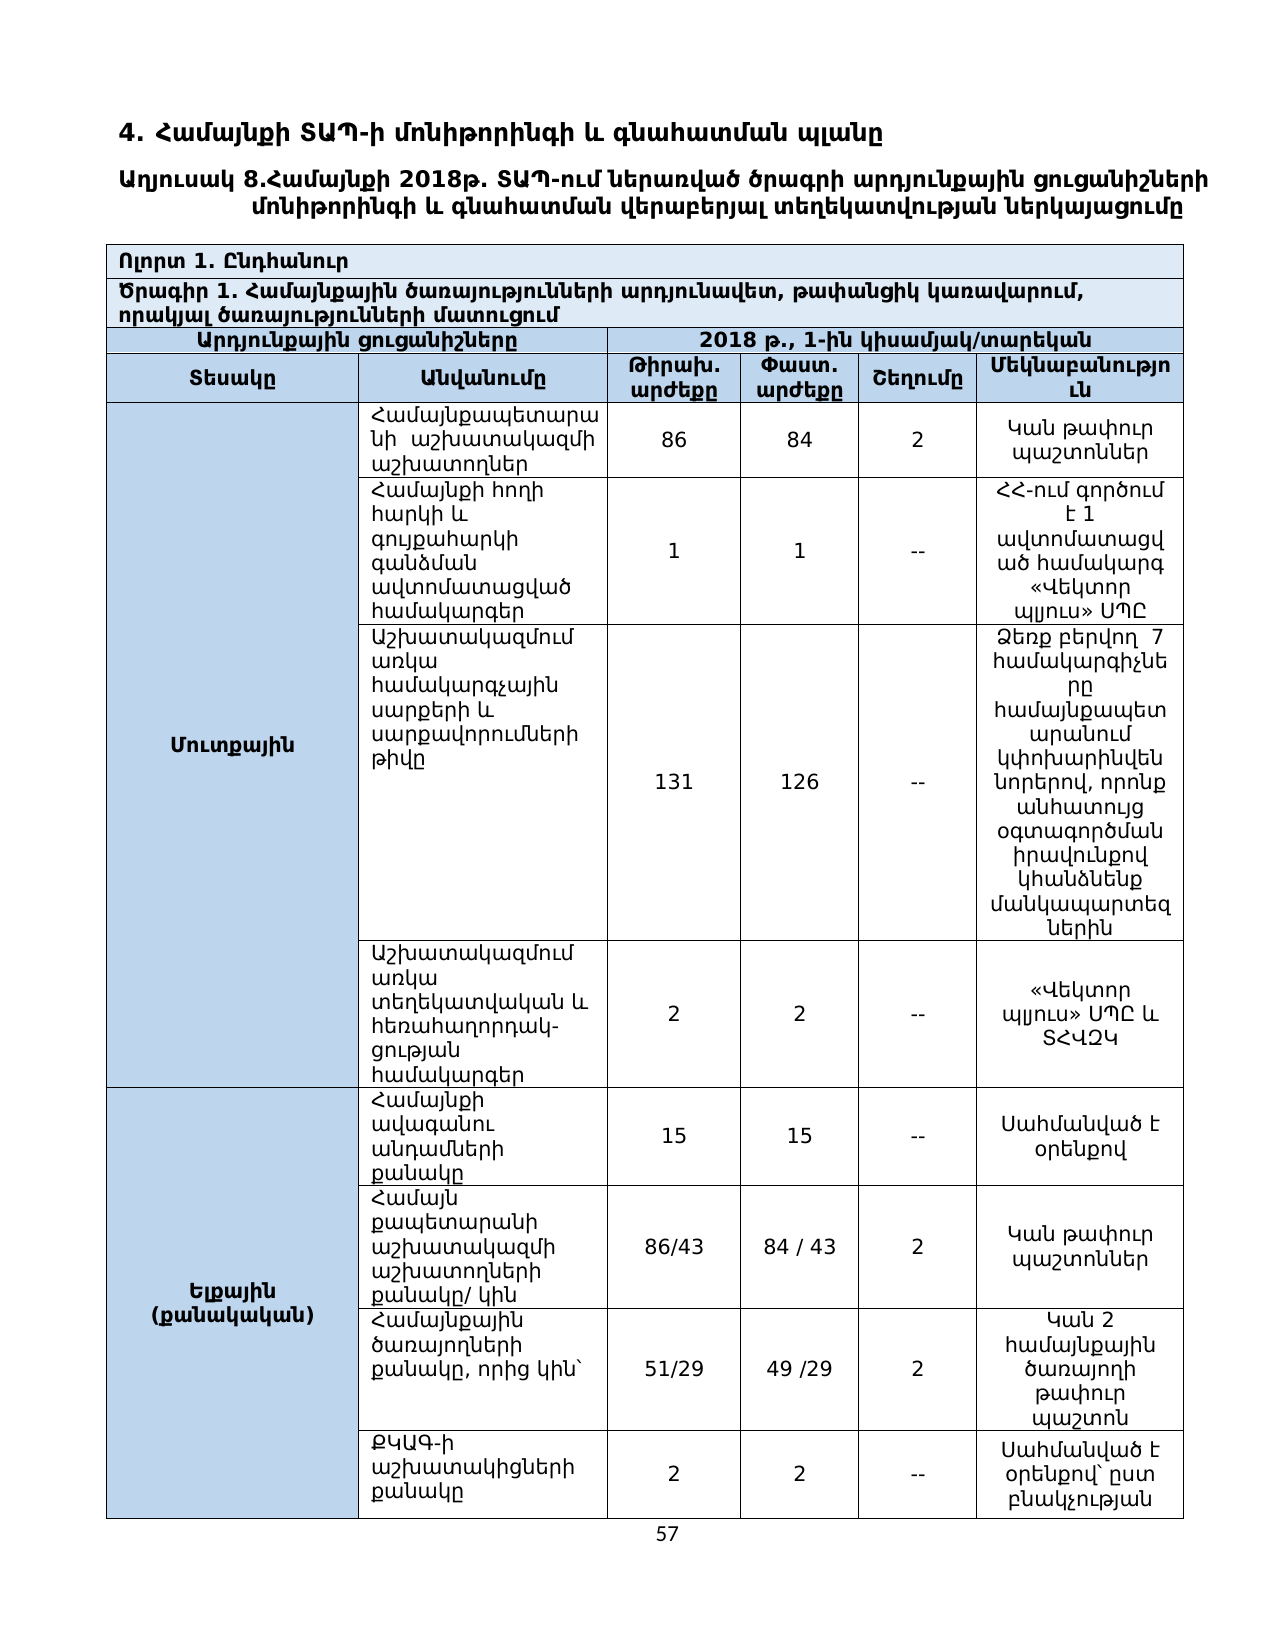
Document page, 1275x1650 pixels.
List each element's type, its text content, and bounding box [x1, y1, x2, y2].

table_cell Մեկնաբանություն [977, 354, 1183, 402]
table_cell Շեղումը [859, 354, 976, 402]
table_cell 84 [741, 403, 858, 477]
table_cell 1 [608, 478, 740, 624]
table_cell 15 [608, 1088, 740, 1185]
table_cell Սահմանված է օրենքով [977, 1088, 1183, 1185]
text Աղյուսակ 8․Համայնքի 2018թ. ՏԱՊ-ում ներառված ծրագրի արդյունքային ցուցանիշների մոնիթորինգի և գնահատման վերաբերյալ տեղեկատվության ներկայացումը [118, 166, 1216, 220]
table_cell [977, 1431, 1183, 1518]
table_cell 2 [741, 1431, 858, 1518]
table_cell 2018 թ., 1-ին կիսամյակ/տարեկան [608, 328, 1183, 352]
table_cell Համայնքային ծառայողների քանակը, որից կին՝ [359, 1309, 607, 1430]
table_cell 1 [741, 478, 858, 624]
table_cell -- [859, 1431, 976, 1518]
table_cell Արդյունքային ցուցանիշները [107, 328, 607, 352]
table_cell -- [859, 478, 976, 624]
table_cell 126 [741, 625, 858, 940]
table_cell 131 [608, 625, 740, 940]
table_cell 86 [608, 403, 740, 477]
table_cell Մուտքային [107, 403, 358, 1087]
table_cell -- [859, 625, 976, 940]
table_cell Ելքային (քանակական) [107, 1088, 358, 1518]
table_cell 86/43 [608, 1186, 740, 1307]
table_cell Համայնքի հողի հարկի և գույքահարկի գանձման ավտոմատացված համակարգեր [359, 478, 607, 624]
table_cell -- [859, 941, 976, 1087]
table_cell -- [859, 1088, 976, 1185]
table_cell Աշխատակազմում առկա տեղեկատվական և հեռահաղորդակ- ցության համակարգեր [359, 941, 607, 1087]
table_cell 2 [608, 941, 740, 1087]
table_cell 2 [859, 403, 976, 477]
table_cell Ձեռք բերվող 7 համակարգիչները համայնքապետարանում կփոխարինվեն նորերով, որոնք անհատույց օգտագործման իրավունքով կհանձնենք մանկապարտեզներին [977, 625, 1183, 940]
table_cell 84 / 43 [741, 1186, 858, 1307]
table_cell 2 [859, 1186, 976, 1307]
table_cell 2 [859, 1309, 976, 1430]
table_cell 2 [608, 1431, 740, 1518]
table_header Ոլորտ 1. Ընդհանուր [107, 245, 1183, 278]
table_cell Համայնքապետարանի աշխատակազմի աշխատողներ [359, 403, 607, 477]
table_cell Անվանումը [359, 354, 607, 402]
table_cell 49 /29 [741, 1309, 858, 1430]
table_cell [359, 1431, 607, 1518]
subtitle Համայնքի ՏԱՊ-ի մոնիթորինգի և գնահատման պլանը [118, 118, 1216, 147]
table_cell Կան թափուր պաշտոններ [977, 1186, 1183, 1307]
table_cell 15 [741, 1088, 858, 1185]
table_cell «Վեկտոր պլյուս» ՍՊԸ և ՏՀՎԶԿ [977, 941, 1183, 1087]
table_cell Համայնքի ավագանու անդամների քանակը [359, 1088, 607, 1185]
table_cell Թիրախ․ արժեքը [608, 354, 740, 402]
table_cell 2 [741, 941, 858, 1087]
table_cell Աշխատակազմում առկա համակարգչային սարքերի և սարքավորումների թիվը [359, 625, 607, 940]
table_cell Ծրագիր 1. Համայնքային ծառայությունների արդյունավետ, թափանցիկ կառավարում, որակյալ ծառայությունների մատուցում [107, 279, 1183, 327]
table_cell ՀՀ-ում գործում է 1 ավտոմատացված համակարգ «Վեկտոր պլյուս» ՍՊԸ [977, 478, 1183, 624]
table_cell Տեսակը [107, 354, 358, 402]
table_cell Փաստ. արժեքը [741, 354, 858, 402]
table_cell Համայնքապետարանի աշխատակազմի աշխատողների քանակը/ կին [359, 1186, 607, 1307]
table_cell Կան 2 համայնքային ծառայողի թափուր պաշտոն [977, 1309, 1183, 1430]
table_cell 51/29 [608, 1309, 740, 1430]
table_cell Կան թափուր պաշտոններ [977, 403, 1183, 477]
